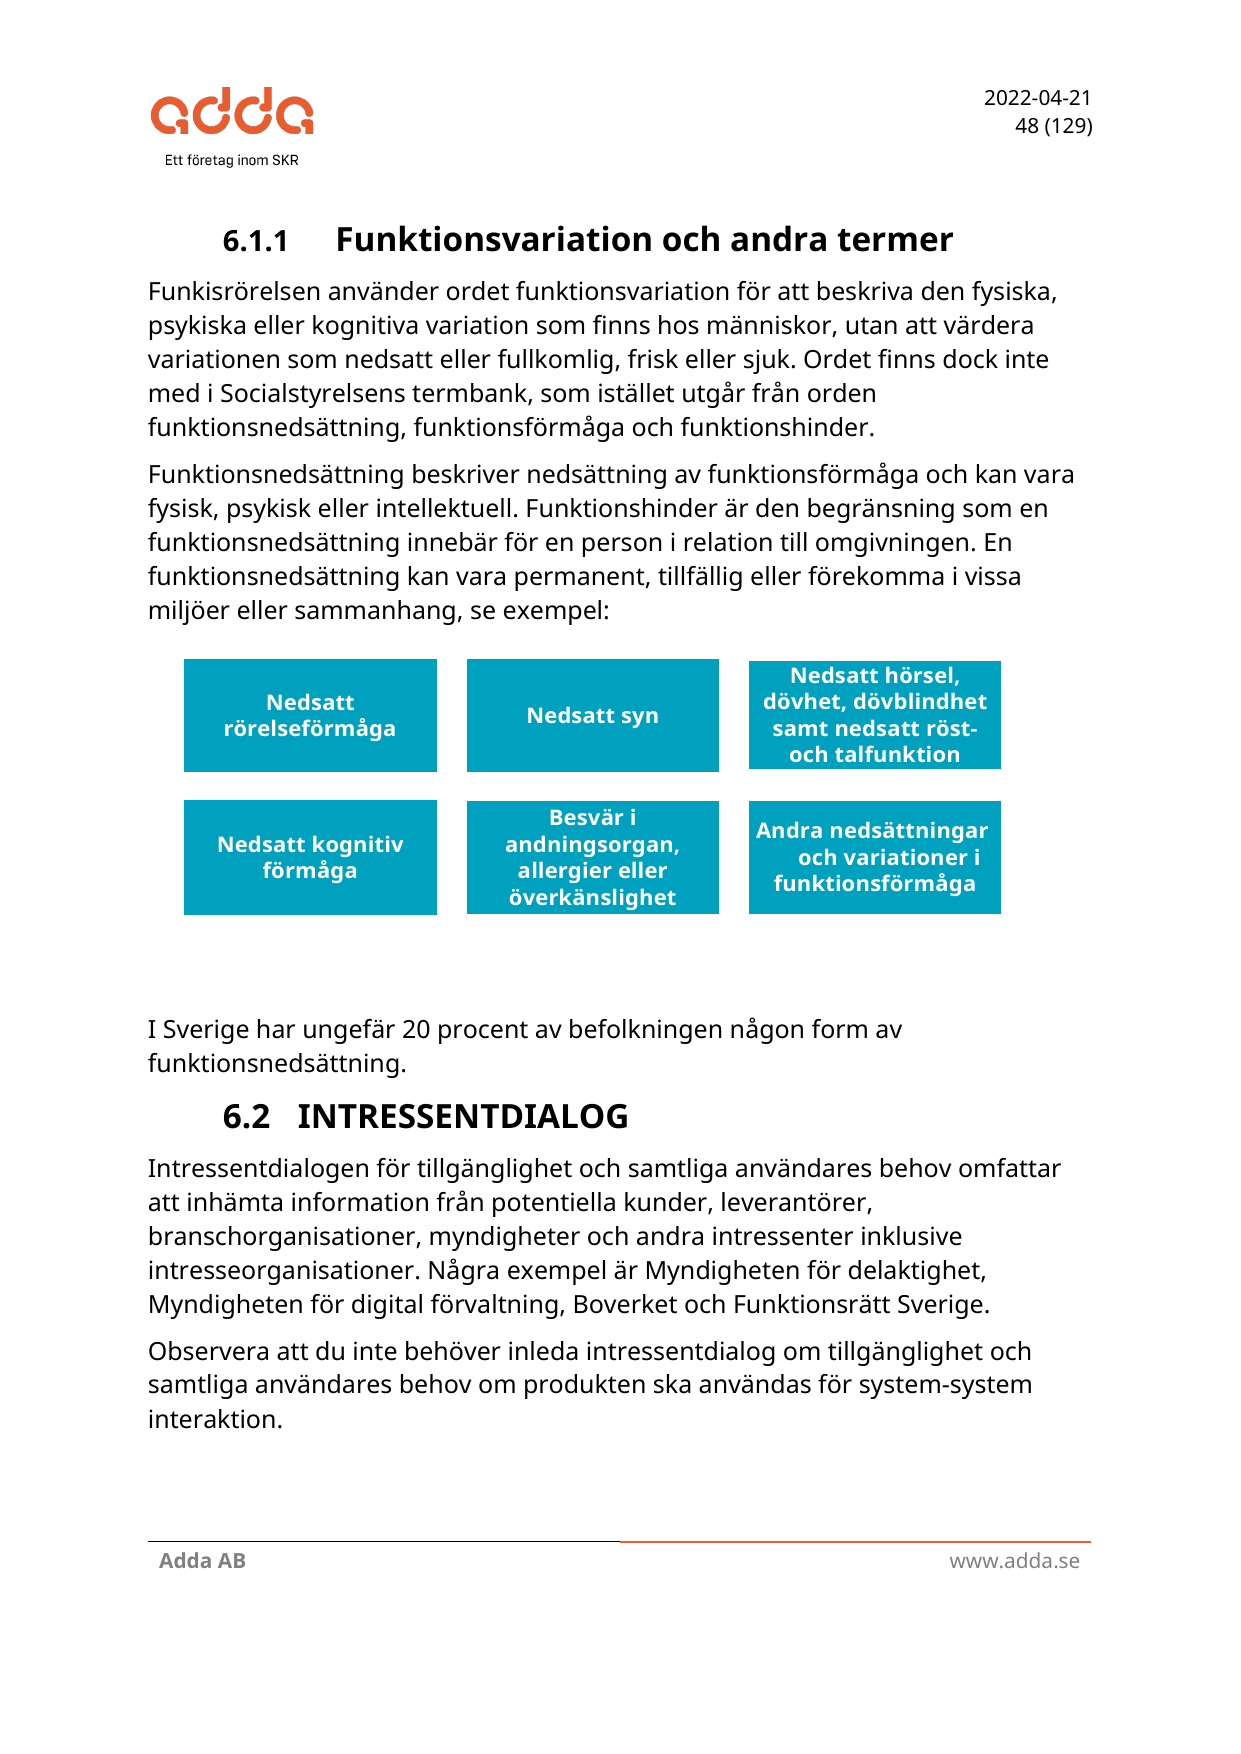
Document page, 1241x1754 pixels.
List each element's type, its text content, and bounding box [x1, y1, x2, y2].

text Intressentdialogen för tillgänglighet och samtliga användares behov omfattar att inhämta information från potentiella kunder, leverantörer, branschorganisationer, myndigheter och andra intressenter inklusive intresseorganisationer. Några exempel är Myndigheten för delaktighet, Myndigheten för digital förvaltning, Boverket och Funktionsrätt Sverige. [148, 1150, 1092, 1321]
text Funktionsnedsättning beskriver nedsättning av funktionsförmåga och kan vara fysisk, psykisk eller intellektuell. Funktionshinder är den begränsning som en funktionsnedsättning innebär för en person i relation till omgivningen. En funktionsnedsättning kan vara permanent, tillfällig eller förekomma i vissa miljöer eller sammanhang, se exempel: [148, 456, 1092, 627]
text Funkisrörelsen använder ordet funktionsvariation för att beskriva den fysiska, psykiska eller kognitiva variation som finns hos människor, utan att värdera variationen som nedsatt eller fullkomlig, frisk eller sjuk. Ordet finns dock inte med i Socialstyrelsens termbank, som istället utgår från orden funktionsnedsättning, funktionsförmåga och funktionshinder. [148, 274, 1092, 444]
text Observera att du inte behöver inleda intressentdialog om tillgänglighet och samtliga användares behov om produkten ska användas för system-system interaktion. [148, 1333, 1092, 1435]
list INTRESSENTDIALOG [223, 1092, 1092, 1138]
list Funktionsvariation och andra termer [223, 216, 1092, 261]
picture [147, 83, 314, 168]
text I Sverige har ungefär 20 procent av befolkningen någon form av funktionsnedsättning. [148, 1012, 1092, 1080]
